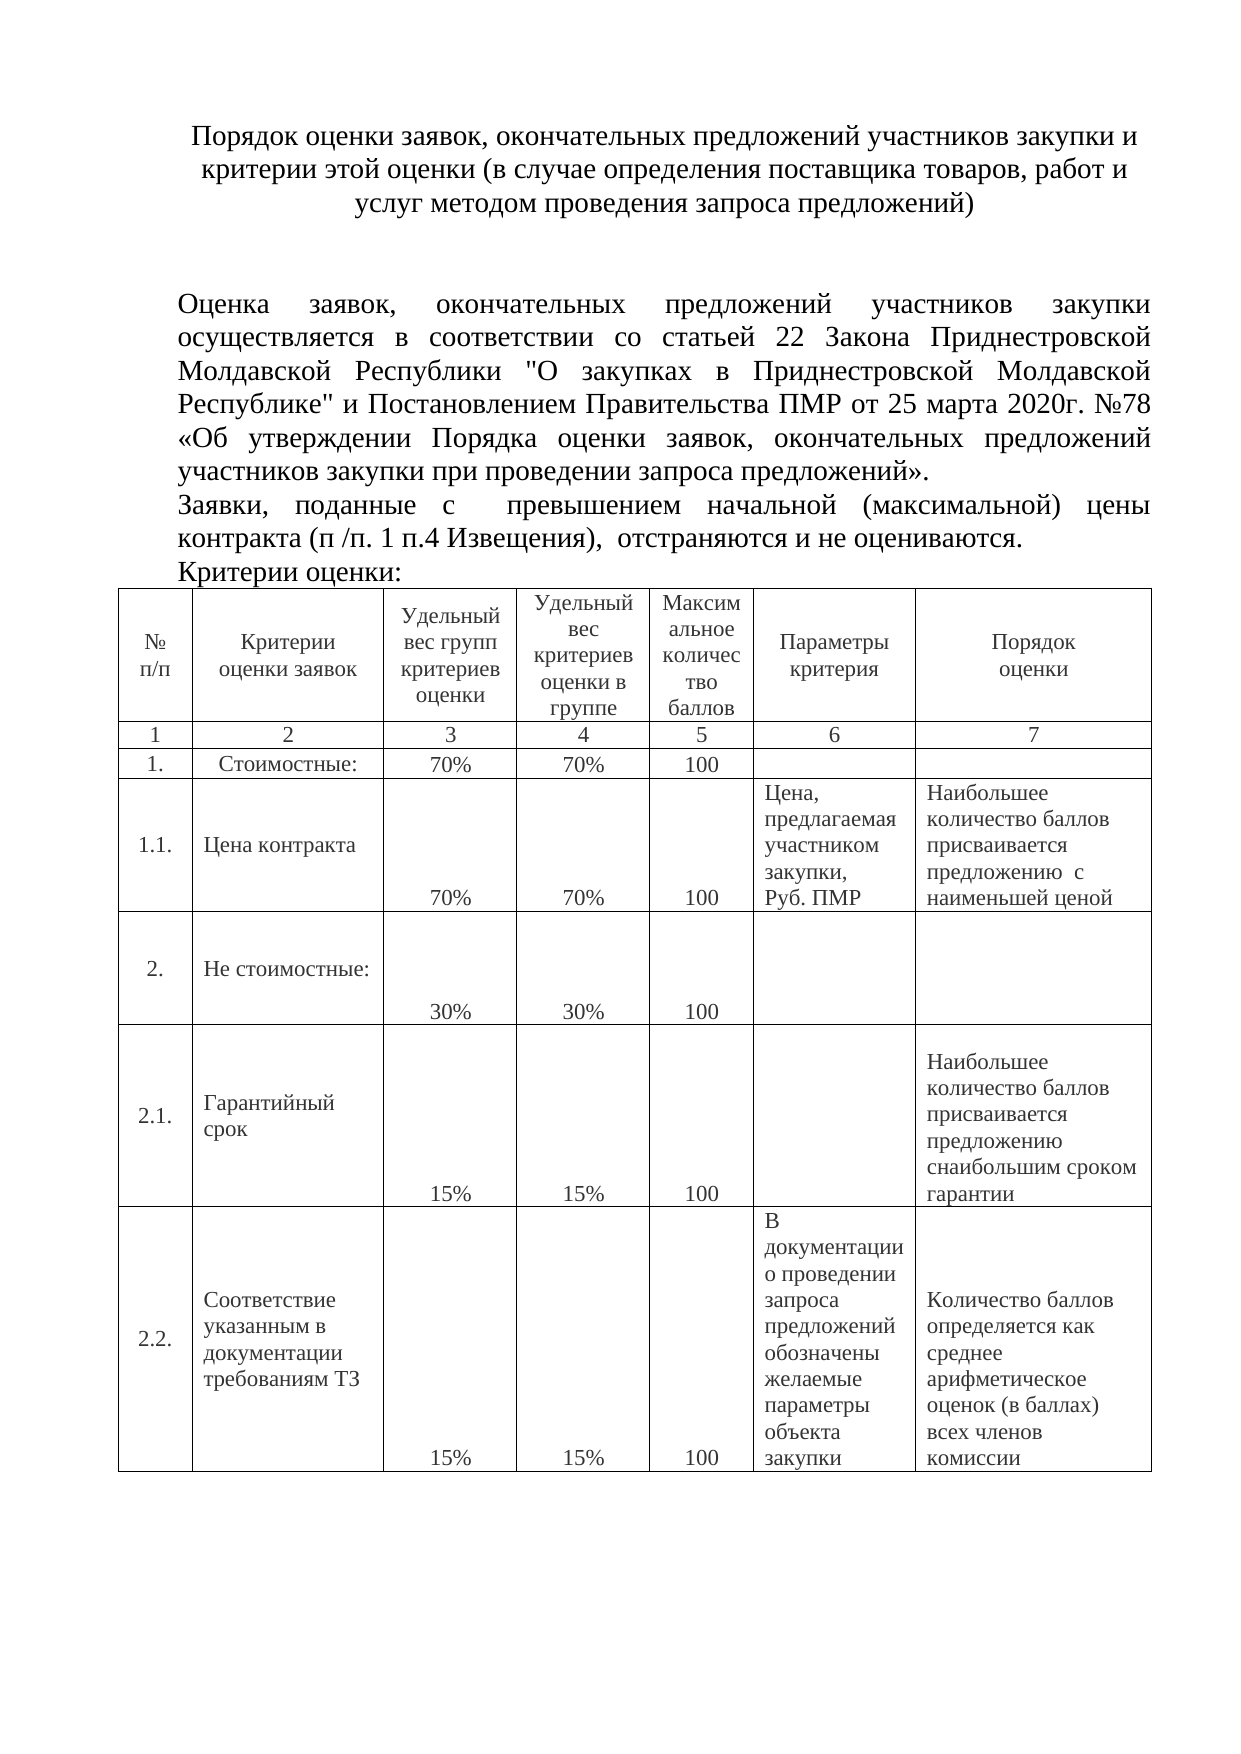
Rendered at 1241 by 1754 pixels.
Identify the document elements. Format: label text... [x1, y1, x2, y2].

table_cell Наибольшее количество баллов присваивается предложению с наименьшей ценой [916, 779, 1151, 911]
table_cell Количество баллов определяется как среднее арифметическое оценок (в баллах) всех членов комиссии [916, 1207, 1151, 1471]
table_cell 1 [119, 722, 192, 748]
table_cell 30% [384, 912, 516, 1024]
table_cell 2.2. [119, 1207, 192, 1471]
table_header Удельный вес критериев оценки в группе [517, 589, 649, 721]
table_cell В документации о проведении запроса предложений обозначены желаемые параметры объекта закупки [754, 1207, 915, 1471]
table_cell 70% [517, 749, 649, 778]
table_cell 15% [384, 1025, 516, 1206]
table_cell 6 [754, 722, 915, 748]
table_cell 1.1. [119, 779, 192, 911]
table_cell 100 [650, 912, 753, 1024]
table_cell 5 [650, 722, 753, 748]
table_cell 70% [384, 779, 516, 911]
table_cell 30% [517, 912, 649, 1024]
table_cell [754, 912, 915, 1024]
table_cell 2. [119, 912, 192, 1024]
table_cell [754, 749, 915, 778]
table_cell [916, 749, 1151, 778]
table_cell Наибольшее количество баллов присваивается предложению снаибольшим сроком гарантии [916, 1025, 1151, 1206]
text Порядок оценки заявок, окончательных предложений участников закупки и критерии этой оценки (в случае определения поставщика товаров, работ и услуг методом проведения запроса предложений) [177, 118, 1152, 219]
table_cell 100 [650, 1025, 753, 1206]
table_header Удельный вес групп критериев оценки [384, 589, 516, 721]
table_cell 70% [384, 749, 516, 778]
table_cell 3 [384, 722, 516, 748]
table_cell 70% [517, 779, 649, 911]
table_cell 7 [916, 722, 1151, 748]
table_cell Соответствие указанным в документации требованиям ТЗ [193, 1207, 383, 1471]
text Оценка заявок, окончательных предложений участников закупки осуществляется в соответствии со статьей 22 Закона Приднестровской Молдавской Республики "О закупках в Приднестровской Молдавской Республике" и Постановлением Правительства ПМР от 25 марта 2020г. №78 «Об утверждении Порядка оценки заявок, окончательных предложений участников закупки при проведении запроса предложений». [177, 286, 1152, 487]
table_header Порядок оценки [916, 589, 1151, 721]
table_cell Цена, предлагаемая участником закупки, Руб. ПМР [754, 779, 915, 911]
table_cell 2 [193, 722, 383, 748]
table_header Критерии оценки заявок [193, 589, 383, 721]
table_cell 100 [650, 779, 753, 911]
table_cell 100 [650, 1207, 753, 1471]
table_cell 100 [650, 749, 753, 778]
table_cell 1. [119, 749, 192, 778]
table_header Параметры критерия [754, 589, 915, 721]
table_cell 15% [517, 1207, 649, 1471]
table_cell 15% [384, 1207, 516, 1471]
table_cell 15% [517, 1025, 649, 1206]
table_cell 4 [517, 722, 649, 748]
table_cell Не стоимостные: [193, 912, 383, 1024]
table_header Максимальное количество баллов [650, 589, 753, 721]
table_cell Цена контракта [193, 779, 383, 911]
table_header № п/п [119, 589, 192, 721]
table_cell [754, 1025, 915, 1206]
table_cell Стоимостные: [193, 749, 383, 778]
table_cell Гарантийный срок [193, 1025, 383, 1206]
table_cell [916, 912, 1151, 1024]
table_cell 2.1. [119, 1025, 192, 1206]
text Критерии оценки: [177, 554, 1152, 588]
text Заявки, поданные с превышением начальной (максимальной) цены контракта (п /п. 1 п.4 Извещения), отстраняются и не оцениваются. [177, 487, 1152, 554]
